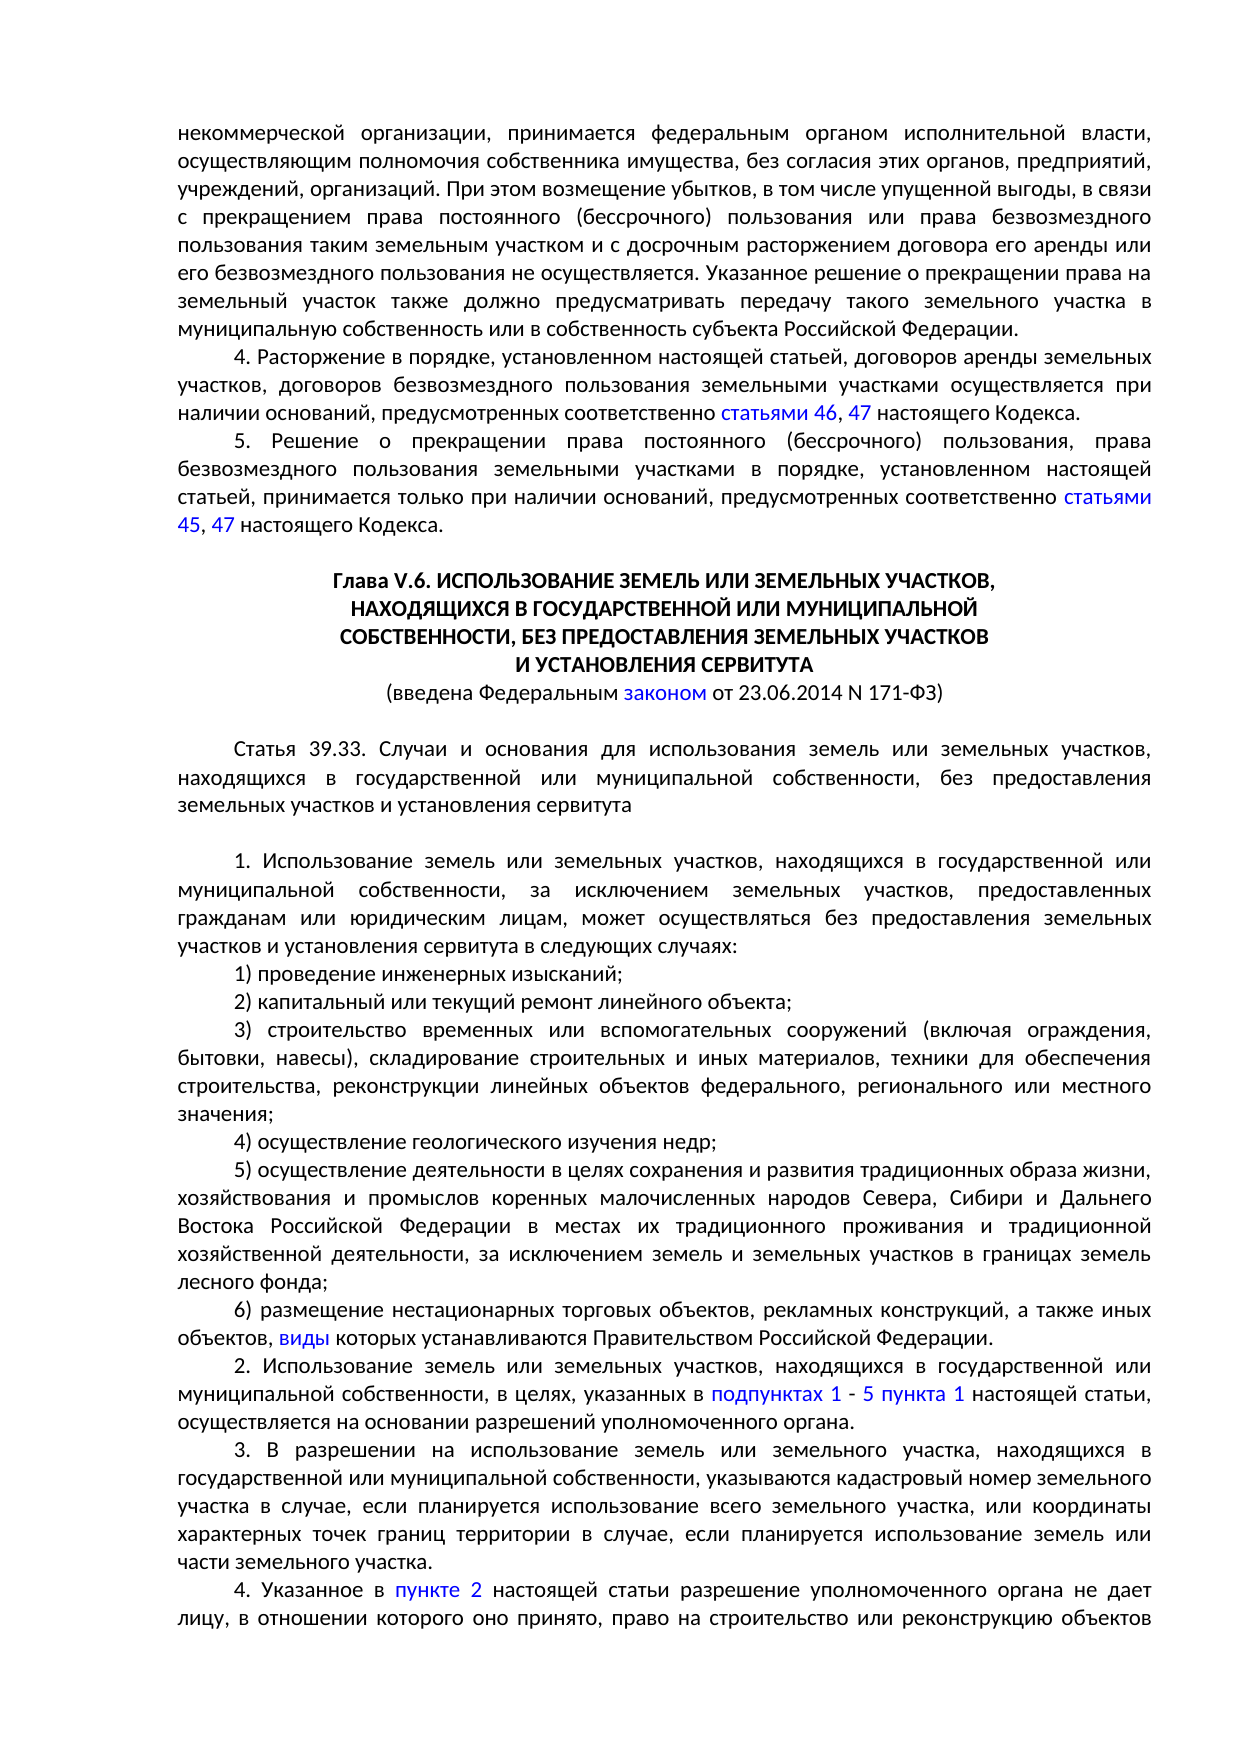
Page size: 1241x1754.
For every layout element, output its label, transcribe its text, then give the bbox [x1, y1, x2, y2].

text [177, 1575, 1152, 1631]
text Статья 39.33. Случаи и основания для использования земель или земельных участков, находящихся в государственной или муниципальной собственности, без предоставления земельных участков и установления сервитута [177, 734, 1152, 819]
text 3) строительство временных или вспомогательных сооружений (включая ограждения, бытовки, навесы), складирование строительных и иных материалов, техники для обеспечения строительства, реконструкции линейных объектов федерального, регионального или местного значения; [177, 1015, 1152, 1127]
text 5. Решение о прекращении права постоянного (бессрочного) пользования, права безвозмездного пользования земельными участками в порядке, установленном настоящей статьей, принимается только при наличии оснований, предусмотренных соответственно статьями 45, 47 настоящего Кодекса. [177, 426, 1152, 538]
text (введена Федеральным законом от 23.06.2014 N 171-ФЗ) [177, 678, 1152, 707]
text 5) осуществление деятельности в целях сохранения и развития традиционных образа жизни, хозяйствования и промыслов коренных малочисленных народов Севера, Сибири и Дальнего Востока Российской Федерации в местах их традиционного проживания и традиционной хозяйственной деятельности, за исключением земель и земельных участков в границах земель лесного фонда; [177, 1155, 1152, 1295]
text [177, 118, 1152, 342]
title И УСТАНОВЛЕНИЯ СЕРВИТУТА [177, 651, 1152, 678]
text 4. Расторжение в порядке, установленном настоящей статьей, договоров аренды земельных участков, договоров безвозмездного пользования земельными участками осуществляется при наличии оснований, предусмотренных соответственно статьями 46, 47 настоящего Кодекса. [177, 342, 1152, 426]
text 6) размещение нестационарных торговых объектов, рекламных конструкций, а также иных объектов, виды которых устанавливаются Правительством Российской Федерации. [177, 1295, 1152, 1351]
text 3. В разрешении на использование земель или земельного участка, находящихся в государственной или муниципальной собственности, указываются кадастровый номер земельного участка в случае, если планируется использование всего земельного участка, или координаты характерных точек границ территории в случае, если планируется использование земель или части земельного участка. [177, 1435, 1152, 1575]
text 1. Использование земель или земельных участков, находящихся в государственной или муниципальной собственности, за исключением земельных участков, предоставленных гражданам или юридическим лицам, может осуществляться без предоставления земельных участков и установления сервитута в следующих случаях: [177, 847, 1152, 959]
title Глава V.6. ИСПОЛЬЗОВАНИЕ ЗЕМЕЛЬ ИЛИ ЗЕМЕЛЬНЫХ УЧАСТКОВ, [177, 566, 1152, 594]
text 2. Использование земель или земельных участков, находящихся в государственной или муниципальной собственности, в целях, указанных в подпунктах 1 - 5 пункта 1 настоящей статьи, осуществляется на основании разрешений уполномоченного органа. [177, 1351, 1152, 1435]
title НАХОДЯЩИХСЯ В ГОСУДАРСТВЕННОЙ ИЛИ МУНИЦИПАЛЬНОЙ [177, 594, 1152, 622]
text 1) проведение инженерных изысканий; [177, 959, 1152, 987]
title СОБСТВЕННОСТИ, БЕЗ ПРЕДОСТАВЛЕНИЯ ЗЕМЕЛЬНЫХ УЧАСТКОВ [177, 622, 1152, 651]
text 4) осуществление геологического изучения недр; [177, 1127, 1152, 1155]
text 2) капитальный или текущий ремонт линейного объекта; [177, 987, 1152, 1015]
